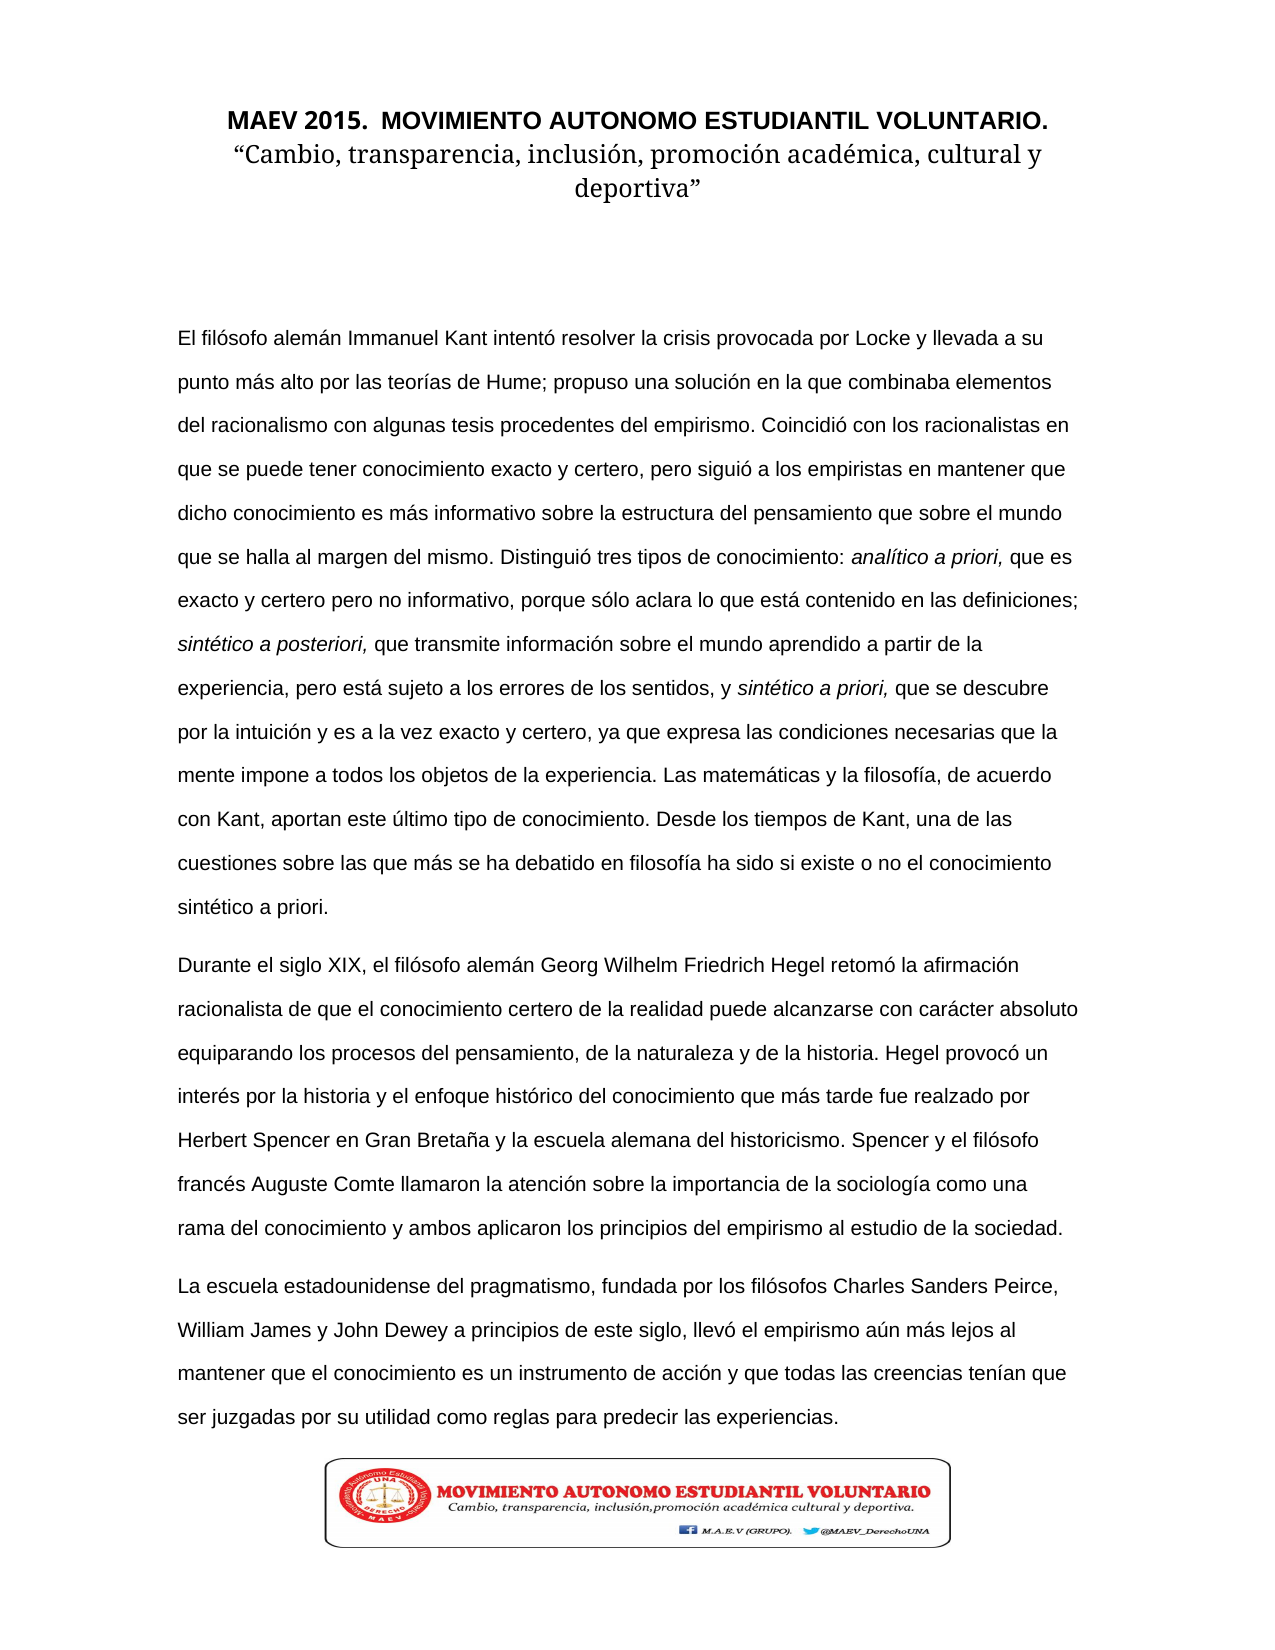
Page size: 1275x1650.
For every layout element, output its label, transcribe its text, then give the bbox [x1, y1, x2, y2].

text El filósofo alemán Immanuel Kant intentó resolver la crisis provocada por Locke y llevada a su punto más alto por las teorías de Hume; propuso una solución en la que combinaba elementos del racionalismo con algunas tesis procedentes del empirismo. Coincidió con los racionalistas en que se puede tener conocimiento exacto y certero, pero siguió a los empiristas en mantener que dicho conocimiento es más informativo sobre la estructura del pensamiento que sobre el mundo que se halla al margen del mismo. Distinguió tres tipos de conocimiento: analítico a priori, que es exacto y certero pero no informativo, porque sólo aclara lo que está contenido en las definiciones; sintético a posteriori, que transmite información sobre el mundo aprendido a partir de la experiencia, pero está sujeto a los errores de los sentidos, y sintético a priori, que se descubre por la intuición y es a la vez exacto y certero, ya que expresa las condiciones necesarias que la mente impone a todos los objetos de la experiencia. Las matemáticas y la filosofía, de acuerdo con Kant, aportan este último tipo de conocimiento. Desde los tiempos de Kant, una de las cuestiones sobre las que más se ha debatido en filosofía ha sido si existe o no el conocimiento sintético a priori. [177, 262, 1079, 918]
text Durante el siglo XIX, el filósofo alemán Georg Wilhelm Friedrich Hegel retomó la afirmación racionalista de que el conocimiento certero de la realidad puede alcanzarse con carácter absoluto equiparando los procesos del pensamiento, de la naturaleza y de la historia. Hegel provocó un interés por la historia y el enfoque histórico del conocimiento que más tarde fue realzado por Herbert Spencer en Gran Bretaña y la escuela alemana del historicismo. Spencer y el filósofo francés Auguste Comte llamaron la atención sobre la importancia de la sociología como una rama del conocimiento y ambos aplicaron los principios del empirismo al estudio de la sociedad. [177, 933, 1079, 1239]
text La escuela estadounidense del pragmatismo, fundada por los filósofos Charles Sanders Peirce, William James y John Dewey a principios de este siglo, llevó el empirismo aún más lejos al mantener que el conocimiento es un instrumento de acción y que todas las creencias tenían que ser juzgadas por su utilidad como reglas para predecir las experiencias. [177, 1254, 1079, 1429]
picture [324, 1458, 951, 1548]
